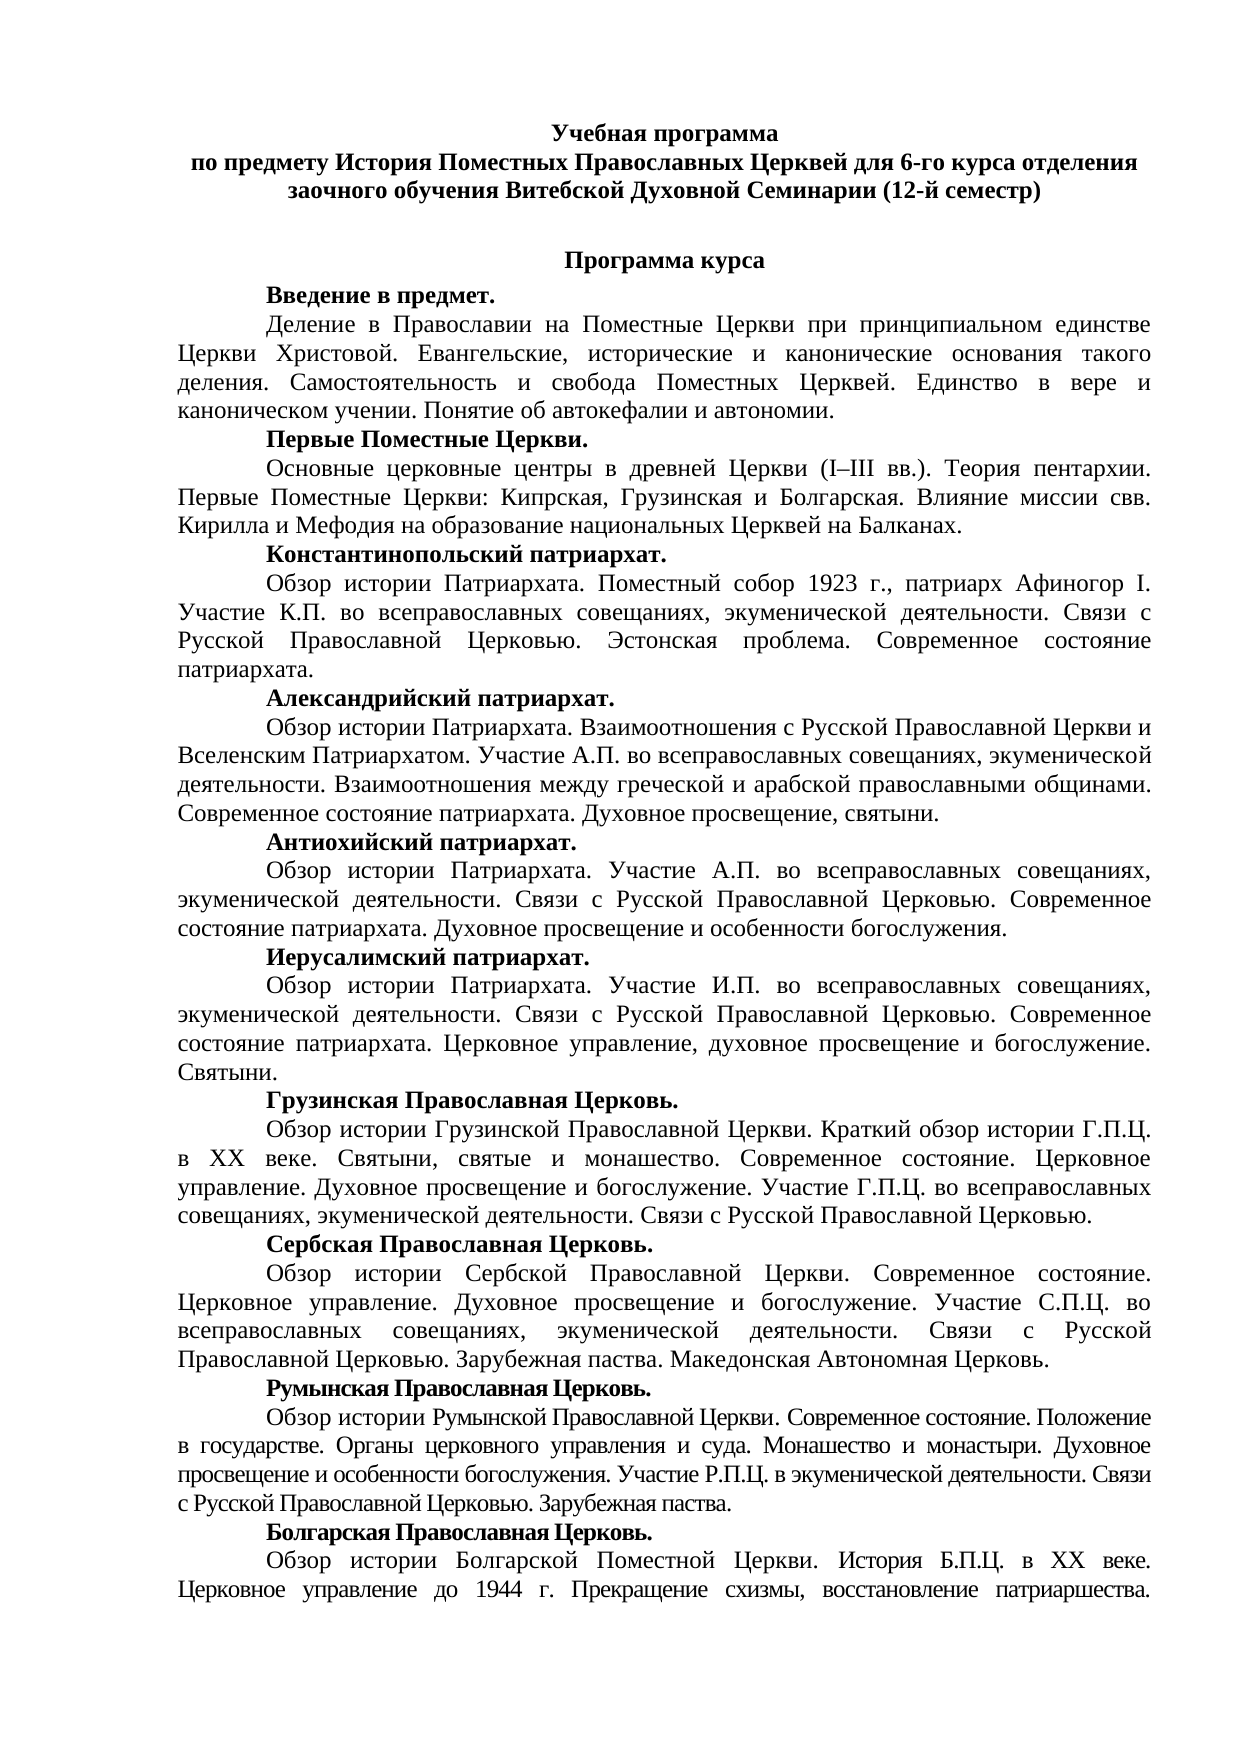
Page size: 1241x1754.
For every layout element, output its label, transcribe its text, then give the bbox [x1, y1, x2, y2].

text Константинопольский патриархат. [177, 539, 1152, 568]
text Обзор истории Сербской Православной Церкви. Современное состояние. Церковное управление. Духовное просвещение и богослужение. Участие С.П.Ц. во всеправославных совещаниях, экуменической деятельности. Связи с Русской Православной Церковью. Зарубежная паства. Македонская Автономная Церковь. [177, 1258, 1152, 1373]
text Обзор истории Румынской Православной Церкви. Современное состояние. Положение в государстве. Органы церковного управления и суда. Монашество и монастыри. Духовное просвещение и особенности богослужения. Участие Р.П.Ц. в экуменической деятельности. Связи с Русской Православной Церковью. Зарубежная паства. [177, 1402, 1152, 1517]
text Обзор истории Патриархата. Участие И.П. во всеправославных совещаниях, экуменической деятельности. Связи с Русской Православной Церковью. Современное состояние патриархата. Церковное управление, духовное просвещение и богослужение. Святыни. [177, 971, 1152, 1086]
text Обзор истории Патриархата. Участие А.П. во всеправославных совещаниях, экуменической деятельности. Связи с Русской Православной Церковью. Современное состояние патриархата. Духовное просвещение и особенности богослужения. [177, 856, 1152, 942]
text Иерусалимский патриархат. [177, 942, 1152, 971]
text Программа курса [177, 246, 1152, 274]
text Румынская Православная Церковь. [177, 1373, 1152, 1402]
text Александрийский патриархат. [177, 683, 1152, 712]
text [177, 1546, 1152, 1603]
text по предмету История Поместных Православных Церквей для 6-го курса отделения заочного обучения Витебской Духовной Семинарии (12-й семестр) [177, 147, 1152, 204]
text Учебная программа [177, 118, 1152, 147]
text Первые Поместные Церкви. [177, 424, 1152, 453]
text Обзор истории Патриархата. Взаимоотношения с Русской Православной Церкви и Вселенским Патриархатом. Участие А.П. во всеправославных совещаниях, экуменической деятельности. Взаимоотношения между греческой и арабской православными общинами. Современное состояние патриархата. Духовное просвещение, святыни. [177, 712, 1152, 827]
text Грузинская Православная Церковь. [177, 1086, 1152, 1114]
text Деление в Православии на Поместные Церкви при принципиальном единстве Церкви Христовой. Евангельские, исторические и канонические основания такого деления. Самостоятельность и свобода Поместных Церквей. Единство в вере и каноническом учении. Понятие об автокефалии и автономии. [177, 309, 1152, 424]
text Введение в предмет. [177, 281, 1152, 309]
text Обзор истории Патриархата. Поместный собор 1923 г., патриарх Афиногор I. Участие К.П. во всеправославных совещаниях, экуменической деятельности. Связи с Русской Православной Церковью. Эстонская проблема. Современное состояние патриархата. [177, 568, 1152, 683]
text Обзор истории Грузинской Православной Церкви. Краткий обзор истории Г.П.Ц. в ХХ веке. Святыни, святые и монашество. Современное состояние. Церковное управление. Духовное просвещение и богослужение. Участие Г.П.Ц. во всеправославных совещаниях, экуменической деятельности. Связи с Русской Православной Церковью. [177, 1114, 1152, 1229]
text Сербская Православная Церковь. [177, 1229, 1152, 1258]
text Основные церковные центры в древней Церкви (I–III вв.). Теория пентархии. Первые Поместные Церкви: Кипрская, Грузинская и Болгарская. Влияние миссии свв. Кирилла и Мефодия на образование национальных Церквей на Балканах. [177, 453, 1152, 539]
text Болгарская Православная Церковь. [177, 1517, 1152, 1546]
text Антиохийский патриархат. [177, 827, 1152, 856]
